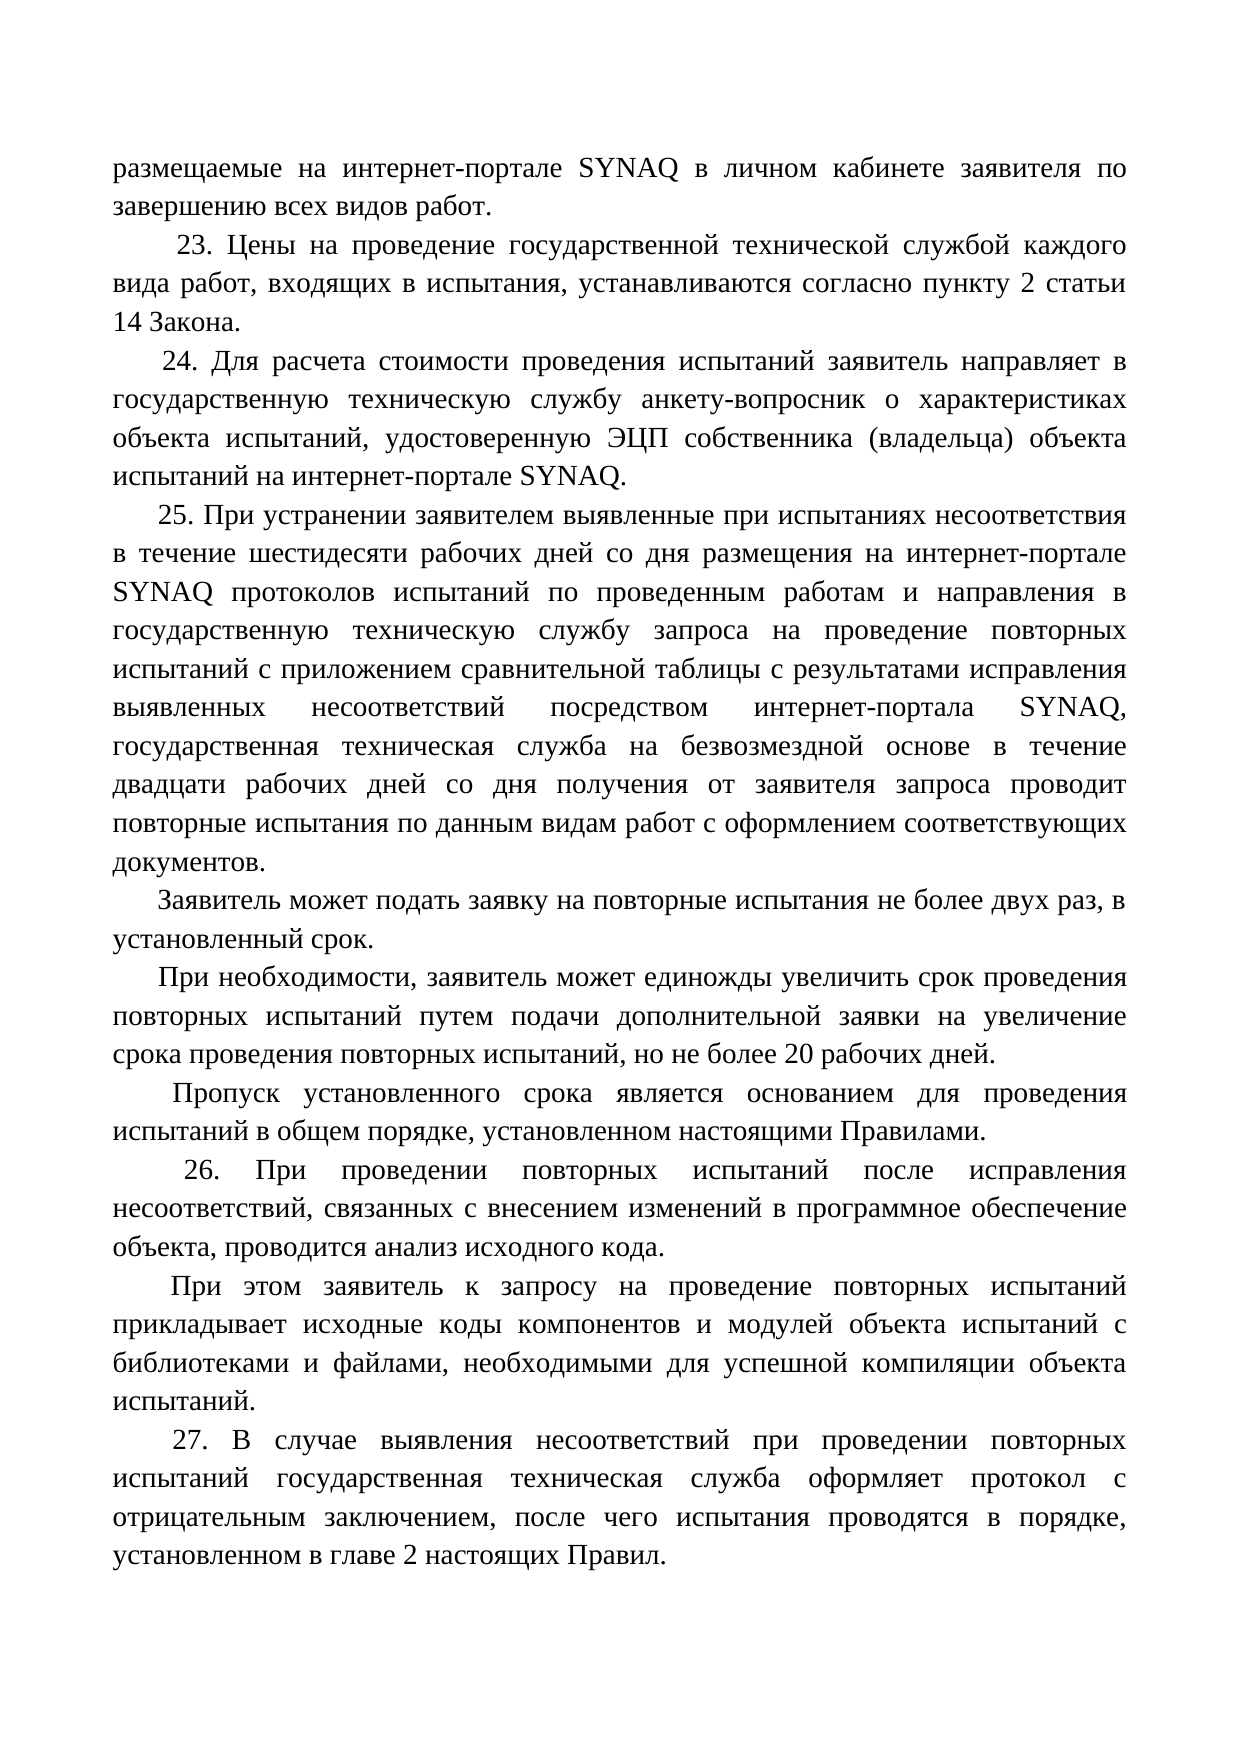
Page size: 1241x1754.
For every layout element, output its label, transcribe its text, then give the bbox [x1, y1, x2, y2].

text Заявитель может подать заявку на повторные испытания не более двух раз, в установленный срок. [112, 882, 1128, 954]
text Пропуск установленного срока является основанием для проведения испытаний в общем порядке, установленном настоящими Правилами. [112, 1075, 1128, 1147]
text 27. В случае выявления несоответствий при проведении повторных испытаний государственная техническая служба оформляет протокол с отрицательным заключением, после чего испытания проводятся в порядке, установленном в главе 2 настоящих Правил. [112, 1422, 1128, 1571]
text 26. При проведении повторных испытаний после исправления несоответствий, связанных с внесением изменений в программное обеспечение объекта, проводится анализ исходного кода. [112, 1152, 1128, 1263]
text При этом заявитель к запросу на проведение повторных испытаний прикладывает исходные коды компонентов и модулей объекта испытаний с библиотеками и файлами, необходимыми для успешной компиляции объекта испытаний. [112, 1268, 1128, 1417]
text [112, 150, 1128, 222]
text 23. Цены на проведение государственной технической службой каждого вида работ, входящих в испытания, устанавливаются согласно пункту 2 статьи 14 Закона. [112, 227, 1128, 338]
text 24. Для расчета стоимости проведения испытаний заявитель направляет в государственную техническую службу анкету-вопросник о характеристиках объекта испытаний, удостоверенную ЭЦП собственника (владельца) объекта испытаний на интернет-портале SYNAQ. [112, 343, 1128, 492]
text 25. При устранении заявителем выявленные при испытаниях несоответствия в течение шестидесяти рабочих дней со дня размещения на интернет-портале SYNAQ протоколов испытаний по проведенным работам и направления в государственную техническую службу запроса на проведение повторных испытаний с приложением сравнительной таблицы с результатами исправления выявленных несоответствий посредством интернет-портала SYNAQ, государственная техническая служба на безвозмездной основе в течение двадцати рабочих дней со дня получения от заявителя запроса проводит повторные испытания по данным видам работ с оформлением соответствующих документов. [112, 497, 1128, 877]
text При необходимости, заявитель может единожды увеличить срок проведения повторных испытаний путем подачи дополнительной заявки на увеличение срока проведения повторных испытаний, но не более 20 рабочих дней. [112, 959, 1128, 1070]
